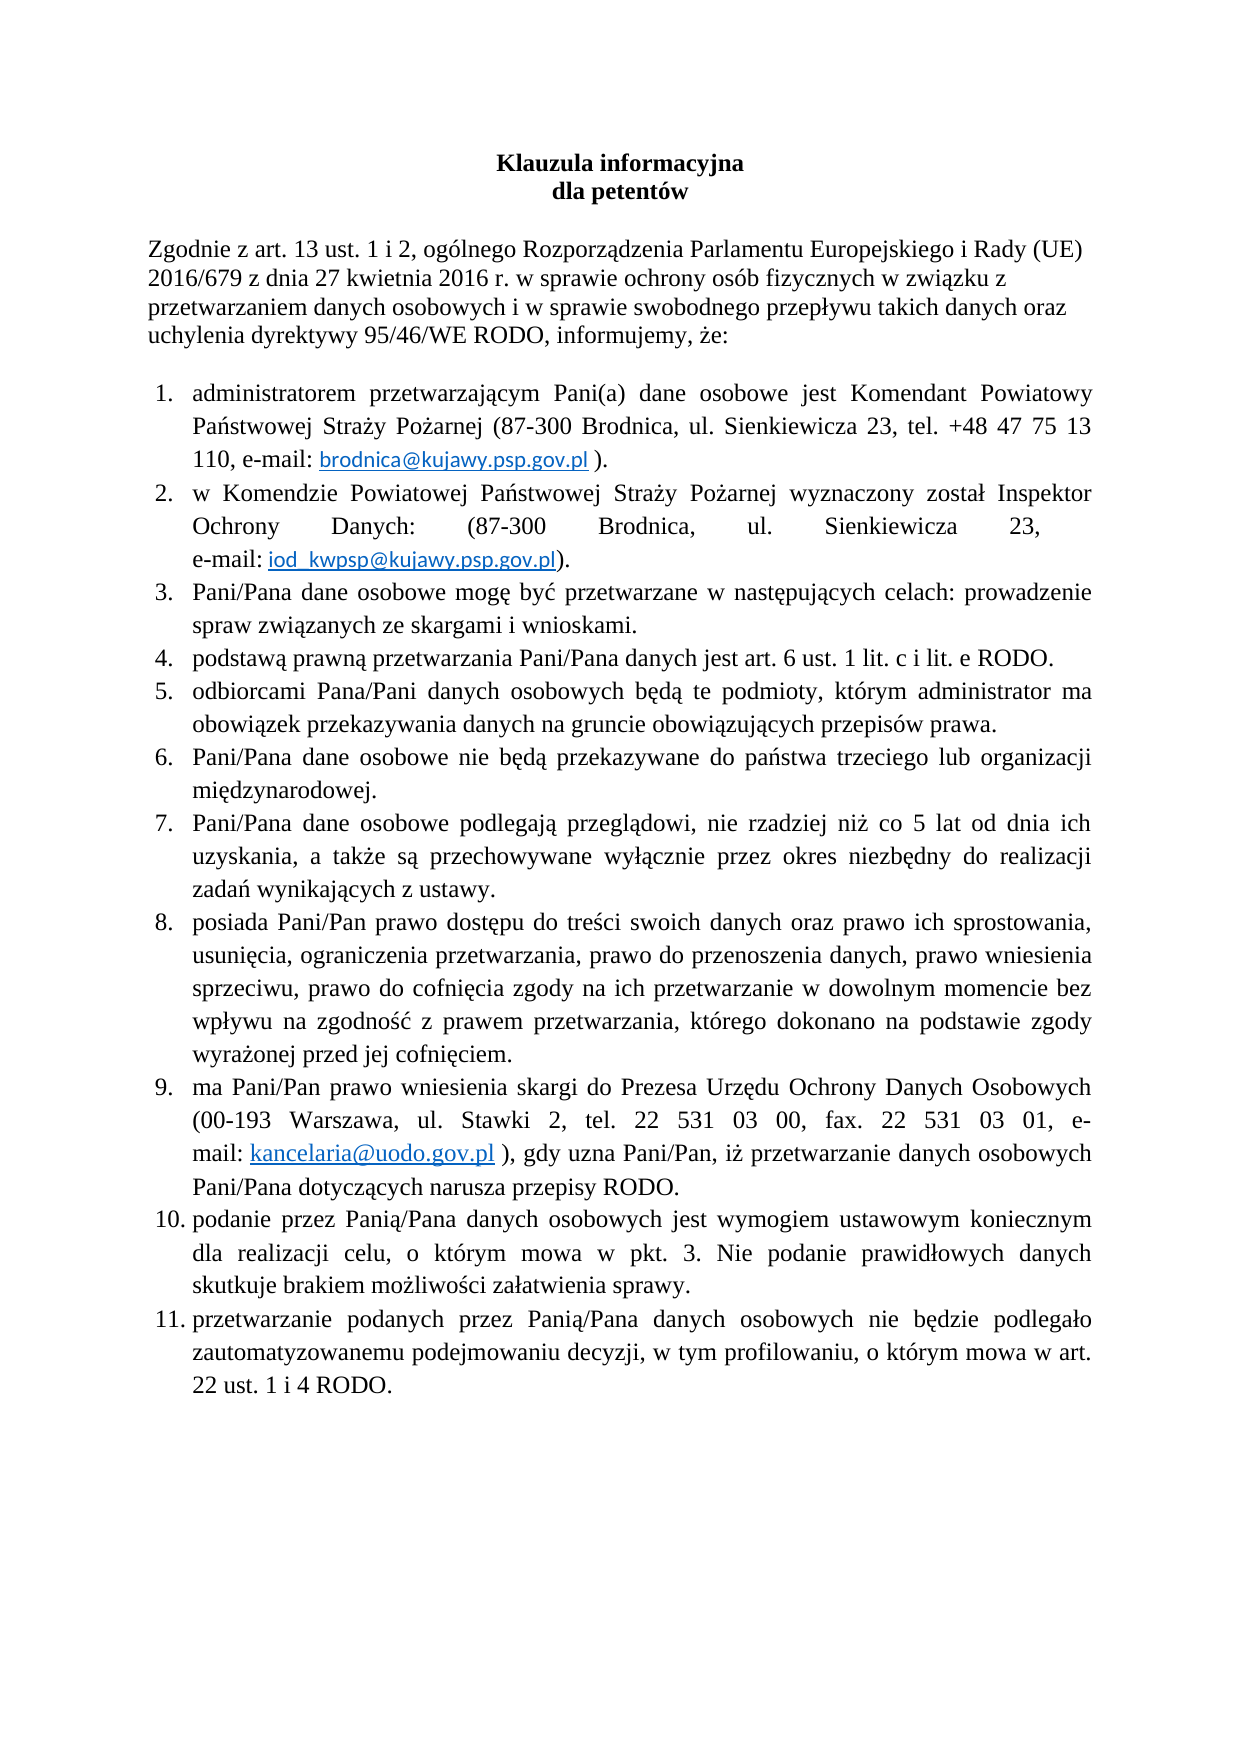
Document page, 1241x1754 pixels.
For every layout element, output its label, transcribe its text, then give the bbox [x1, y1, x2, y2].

list przetwarzanie podanych przez Panią/Pana danych osobowych nie będzie podlegało zautomatyzowanemu podejmowaniu decyzji, w tym profilowaniu, o którym mowa w art. 22 ust. 1 i 4 RODO. [154, 1304, 1093, 1398]
list Pani/Pana dane osobowe mogę być przetwarzane w następujących celach: prowadzenie spraw związanych ze skargami i wnioskami. [154, 577, 1093, 639]
list administratorem przetwarzającym Pani(a) dane osobowe jest Komendant Powiatowy Państwowej Straży Pożarnej (87-300 Brodnica, ul. Sienkiewicza 23, tel. +48 47 75 13 110, e-mail: brodnica@kujawy.psp.gov.pl ). [154, 378, 1093, 473]
list ma Pani/Pan prawo wniesienia skargi do Prezesa Urzędu Ochrony Danych Osobowych (00-193 Warszawa, ul. Stawki 2, tel. 22 531 03 00, fax. 22 531 03 01, e-mail: kancelaria@uodo.gov.pl ), gdy uzna Pani/Pan, iż przetwarzanie danych osobowych Pani/Pana dotyczących narusza przepisy RODO. [154, 1072, 1093, 1200]
text dla petentów [148, 176, 1093, 205]
list Pani/Pana dane osobowe podlegają przeglądowi, nie rzadziej niż co 5 lat od dnia ich uzyskania, a także są przechowywane wyłącznie przez okres niezbędny do realizacji zadań wynikających z ustawy. [154, 808, 1093, 903]
list podstawą prawną przetwarzania Pani/Pana danych jest art. 6 ust. 1 lit. c i lit. e RODO. [154, 643, 1093, 672]
list Pani/Pana dane osobowe nie będą przekazywane do państwa trzeciego lub organizacji międzynarodowej. [154, 742, 1093, 804]
list posiada Pani/Pan prawo dostępu do treści swoich danych oraz prawo ich sprostowania, usunięcia, ograniczenia przetwarzania, prawo do przenoszenia danych, prawo wniesienia sprzeciwu, prawo do cofnięcia zgody na ich przetwarzanie w dowolnym momencie bez wpływu na zgodność z prawem przetwarzania, którego dokonano na podstawie zgody wyrażonej przed jej cofnięciem. [154, 907, 1093, 1068]
text Zgodnie z art. 13 ust. 1 i 2, ogólnego Rozporządzenia Parlamentu Europejskiego i Rady (UE) 2016/679 z dnia 27 kwietnia 2016 r. w sprawie ochrony osób fizycznych w związku z przetwarzaniem danych osobowych i w sprawie swobodnego przepływu takich danych oraz uchylenia dyrektywy 95/46/WE RODO, informujemy, że: [148, 234, 1093, 349]
list odbiorcami Pana/Pani danych osobowych będą te podmioty, którym administrator ma obowiązek przekazywania danych na gruncie obowiązujących przepisów prawa. [154, 676, 1093, 738]
text Klauzula informacyjna [148, 148, 1093, 176]
list podanie przez Panią/Pana danych osobowych jest wymogiem ustawowym koniecznym dla realizacji celu, o którym mowa w pkt. 3. Nie podanie prawidłowych danych skutkuje brakiem możliwości załatwienia sprawy. [154, 1204, 1093, 1299]
list w Komendzie Powiatowej Państwowej Straży Pożarnej wyznaczony został Inspektor Ochrony Danych: (87-300 Brodnica, ul. Sienkiewicza 23, e-mail: iod_kwpsp@kujawy.psp.gov.pl). [154, 478, 1093, 573]
